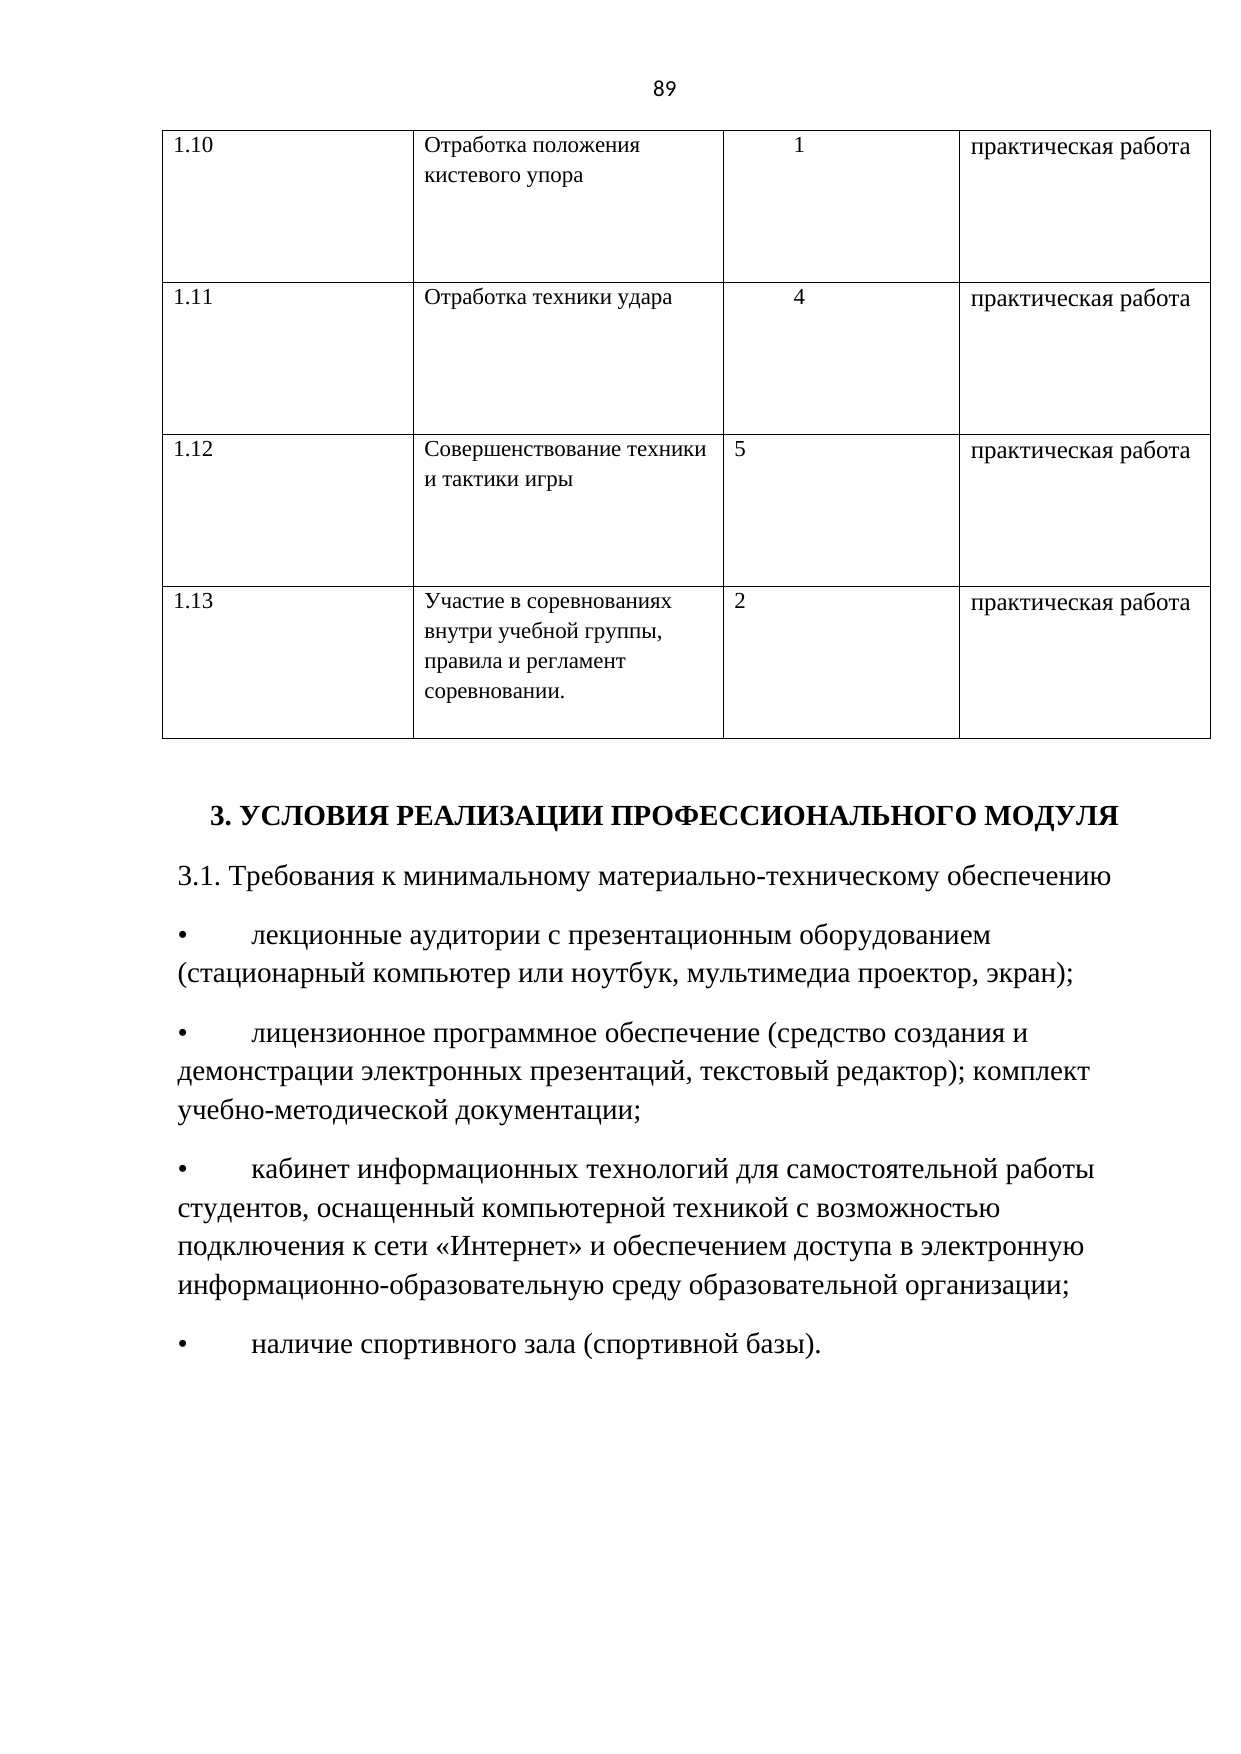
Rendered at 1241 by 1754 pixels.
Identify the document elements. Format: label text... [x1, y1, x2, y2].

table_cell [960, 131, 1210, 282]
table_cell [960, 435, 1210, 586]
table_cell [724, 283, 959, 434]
text • кабинет информационных технологий для самостоятельной работы студентов, оснащенный компьютерной техникой с возможностью подключения к сети «Интернет» и обеспечением доступа в электронную информационно-образовательную среду образовательной организации; [177, 1151, 1152, 1301]
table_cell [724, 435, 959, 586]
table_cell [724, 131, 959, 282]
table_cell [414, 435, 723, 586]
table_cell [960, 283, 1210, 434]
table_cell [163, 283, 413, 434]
text • наличие спортивного зала (спортивной базы). [177, 1326, 1152, 1360]
text • лекционные аудитории с презентационным оборудованием (стационарный компьютер или ноутбук, мультимедиа проектор, экран); [177, 917, 1152, 989]
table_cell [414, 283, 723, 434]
text 3. УСЛОВИЯ РЕАЛИЗАЦИИ ПРОФЕССИОНАЛЬНОГО МОДУЛЯ [177, 798, 1152, 832]
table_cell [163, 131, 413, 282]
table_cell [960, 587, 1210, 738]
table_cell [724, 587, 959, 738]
text • лицензионное программное обеспечение (средство создания и демонстрации электронных презентаций, текстовый редактор); комплект учебно-методической документации; [177, 1015, 1152, 1126]
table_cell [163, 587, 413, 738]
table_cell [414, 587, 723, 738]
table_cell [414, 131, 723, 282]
text 3.1. Требования к минимальному материально-техническому обеспечению [177, 858, 1152, 891]
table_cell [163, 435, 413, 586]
